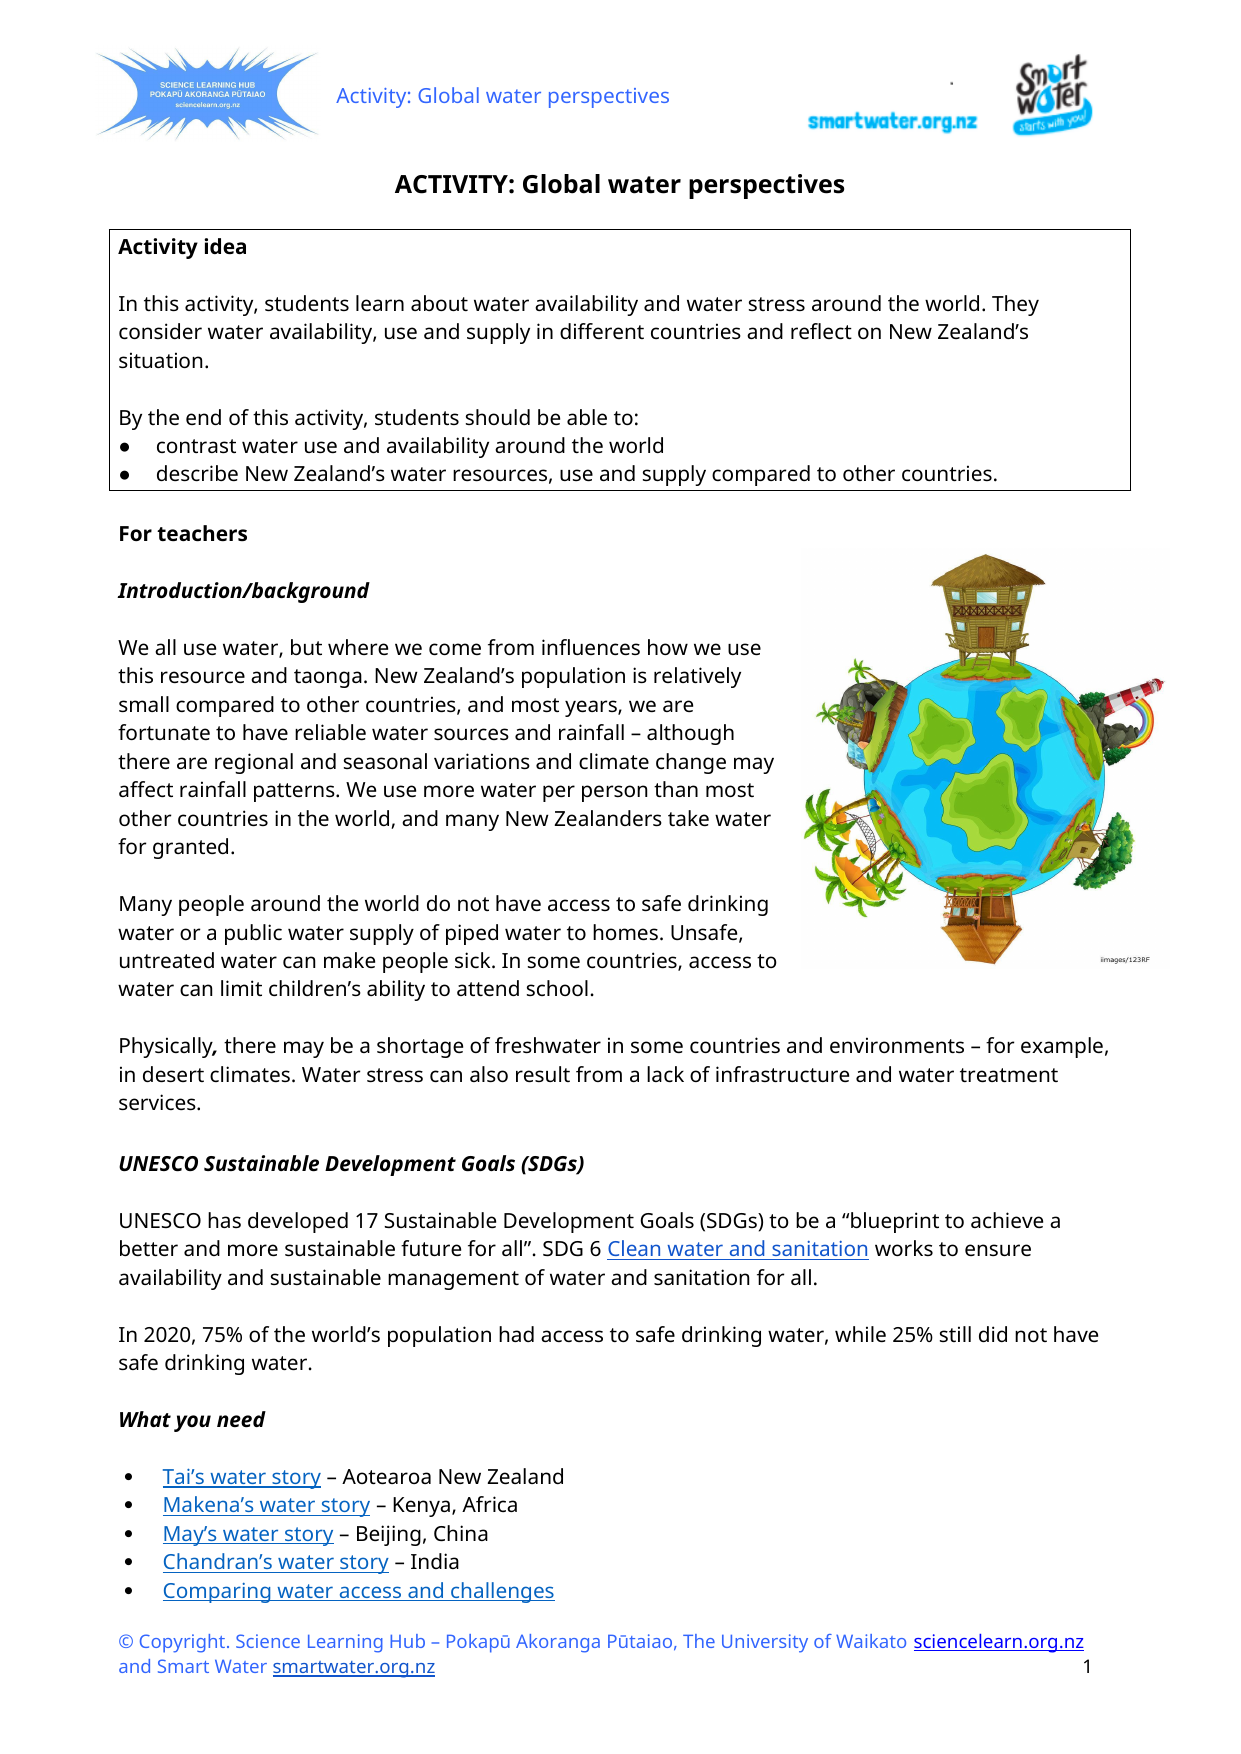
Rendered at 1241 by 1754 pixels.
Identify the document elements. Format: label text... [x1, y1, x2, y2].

picture [784, 49, 1113, 147]
text For teachers [118, 519, 1122, 548]
text UNESCO Sustainable Development Goals (SDGs) [118, 1149, 1122, 1178]
list Makena’s water story – Kenya, Africa [125, 1491, 1122, 1519]
list May’s water story – Beijing, China [125, 1519, 1122, 1547]
text Physically, there may be a shortage of freshwater in some countries and environments – for example, in desert climates. Water stress can also result from a lack of infrastructure and water treatment services. [118, 1031, 1122, 1117]
list Comparing water access and challenges [125, 1576, 1122, 1604]
text Introduction/background [118, 576, 800, 605]
text By the end of this activity, students should be able to: [118, 403, 1122, 431]
text UNESCO has developed 17 Sustainable Development Goals (SDGs) to be a “blueprint to achieve a better and more sustainable future for all”. SDG 6 Clean water and sanitation works to ensure availability and sustainable management of water and sanitation for all. [118, 1206, 1122, 1291]
list describe New Zealand’s water resources, use and supply compared to other countries. [110, 456, 1130, 490]
text In this activity, students learn about water availability and water stress around the world. They consider water availability, use and supply in different countries and reflect on New Zealand’s situation. [118, 289, 1122, 374]
text ACTIVITY: Global water perspectives [118, 166, 1122, 200]
text What you need [118, 1405, 1122, 1434]
list Chandran’s water story – India [125, 1547, 1122, 1576]
text Many people around the world do not have access to safe drinking water or a public water supply of piped water to homes. Unsafe, untreated water can make people sick. In some countries, access to water can limit children’s ability to attend school. [118, 889, 1122, 1003]
picture [800, 548, 1170, 969]
text In 2020, 75% of the world’s population had access to safe drinking water, while 25% still did not have safe drinking water. [118, 1320, 1122, 1377]
text Activity idea [110, 230, 1130, 260]
text We all use water, but where we come from influences how we use this resource and taonga. New Zealand’s population is relatively small compared to other countries, and most years, we are fortunate to have reliable water sources and rainfall – although there are regional and seasonal variations and climate change may affect rainfall patterns. We use more water per person than most other countries in the world, and many New Zealanders take water for granted. [118, 633, 800, 861]
picture [94, 45, 321, 142]
list Tai’s water story – Aotearoa New Zealand [125, 1462, 1122, 1491]
list contrast water use and availability around the world [118, 431, 1122, 456]
